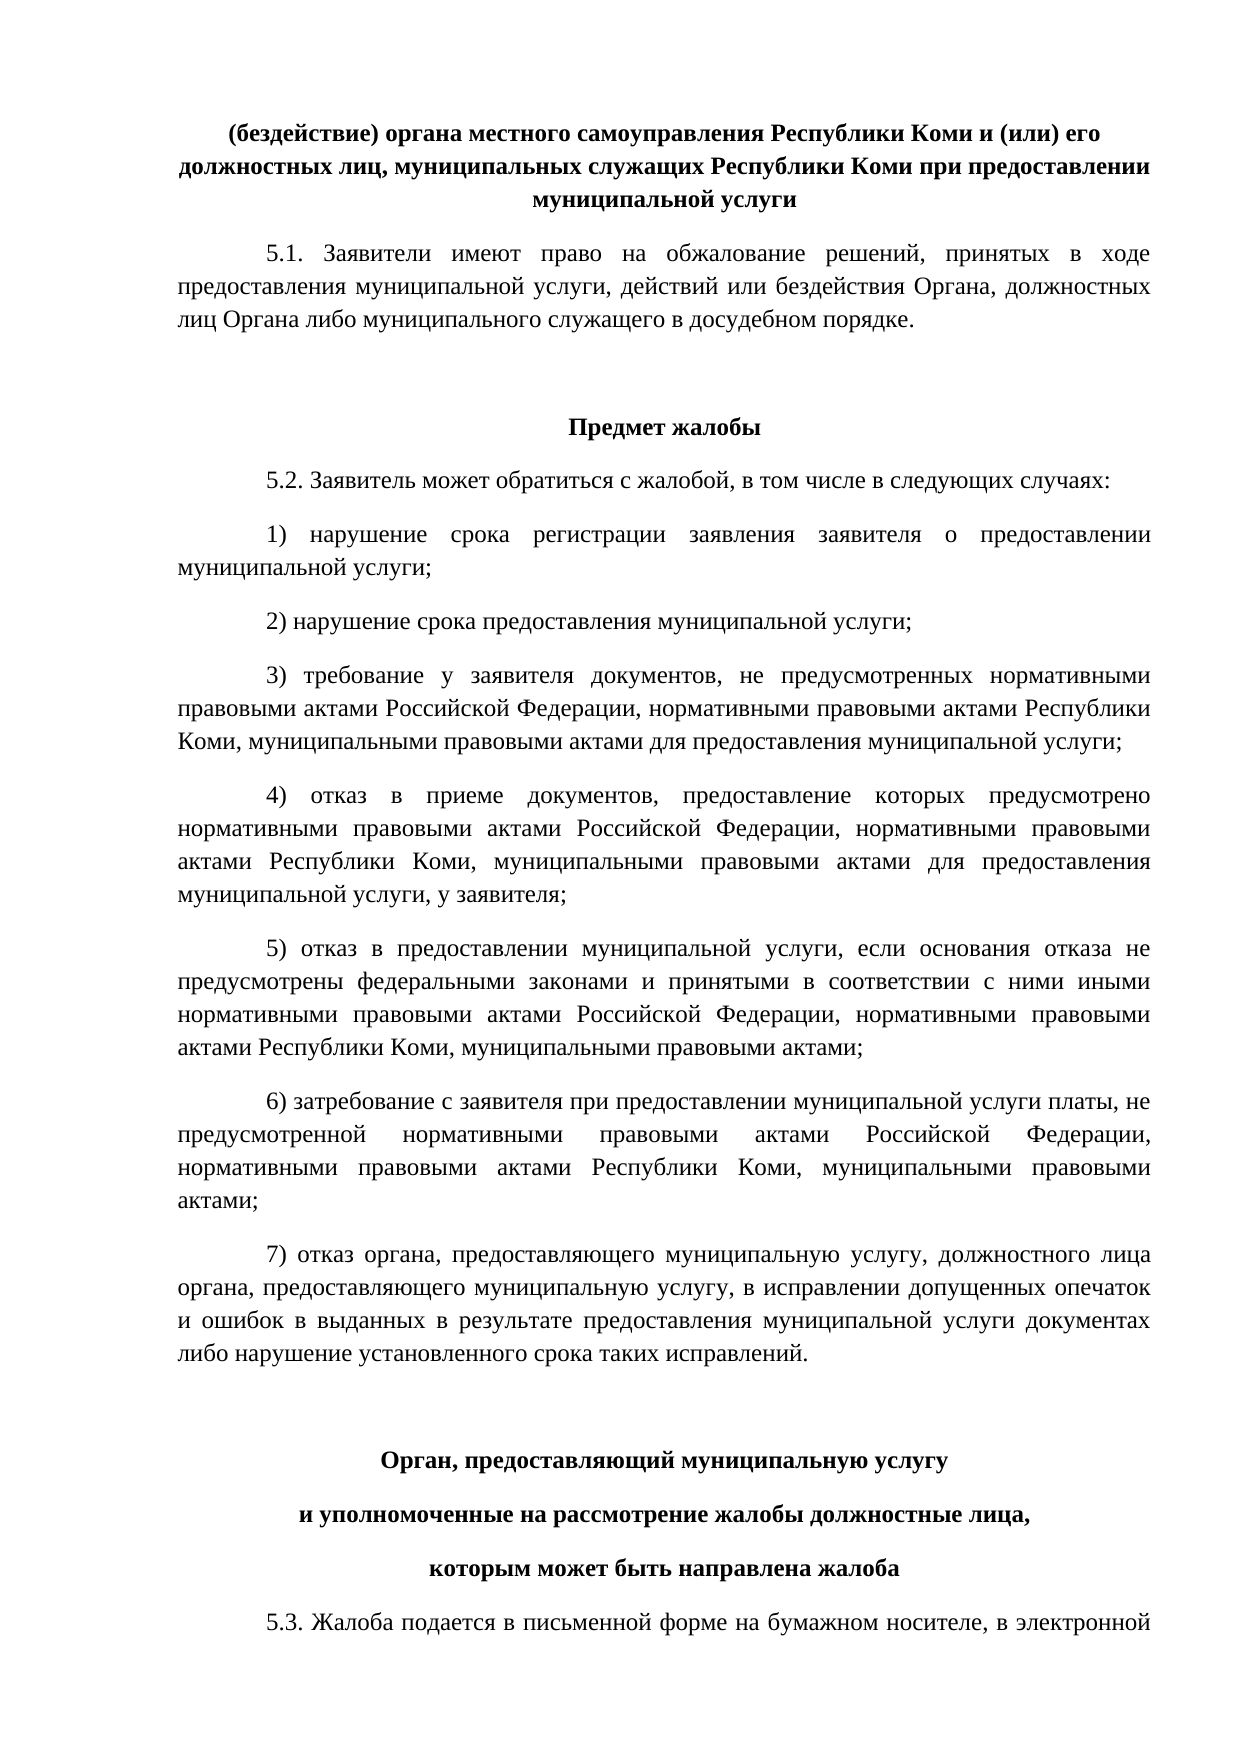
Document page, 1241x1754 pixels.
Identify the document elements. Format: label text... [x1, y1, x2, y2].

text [177, 1607, 1152, 1636]
text и уполномоченные на рассмотрение жалобы должностные лица, [177, 1499, 1152, 1528]
text 1) нарушение срока регистрации заявления заявителя о предоставлении муниципальной услуги; [177, 519, 1152, 581]
text 5.2. Заявитель может обратиться с жалобой, в том числе в следующих случаях: [177, 466, 1152, 494]
text 5.1. Заявители имеют право на обжалование решений, принятых в ходе предоставления муниципальной услуги, действий или бездействия Органа, должностных лиц Органа либо муниципального служащего в досудебном порядке. [177, 238, 1152, 333]
text Предмет жалобы [177, 412, 1152, 441]
text 4) отказ в приеме документов, предоставление которых предусмотрено нормативными правовыми актами Российской Федерации, нормативными правовыми актами Республики Коми, муниципальными правовыми актами для предоставления муниципальной услуги, у заявителя; [177, 780, 1152, 908]
text 7) отказ органа, предоставляющего муниципальную услугу, должностного лица органа, предоставляющего муниципальную услугу, в исправлении допущенных опечаток и ошибок в выданных в результате предоставления муниципальной услуги документах либо нарушение установленного срока таких исправлений. [177, 1239, 1152, 1367]
text 2) нарушение срока предоставления муниципальной услуги; [177, 606, 1152, 635]
text Орган, предоставляющий муниципальную услугу [177, 1446, 1152, 1474]
text 3) требование у заявителя документов, не предусмотренных нормативными правовыми актами Российской Федерации, нормативными правовыми актами Республики Коми, муниципальными правовыми актами для предоставления муниципальной услуги; [177, 660, 1152, 755]
text 5) отказ в предоставлении муниципальной услуги, если основания отказа не предусмотрены федеральными законами и принятыми в соответствии с ними иными нормативными правовыми актами Российской Федерации, нормативными правовыми актами Республики Коми, муниципальными правовыми актами; [177, 933, 1152, 1061]
text которым может быть направлена жалоба [177, 1553, 1152, 1582]
text 6) затребование с заявителя при предоставлении муниципальной услуги платы, не предусмотренной нормативными правовыми актами Российской Федерации, нормативными правовыми актами Республики Коми, муниципальными правовыми актами; [177, 1086, 1152, 1214]
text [177, 118, 1152, 213]
